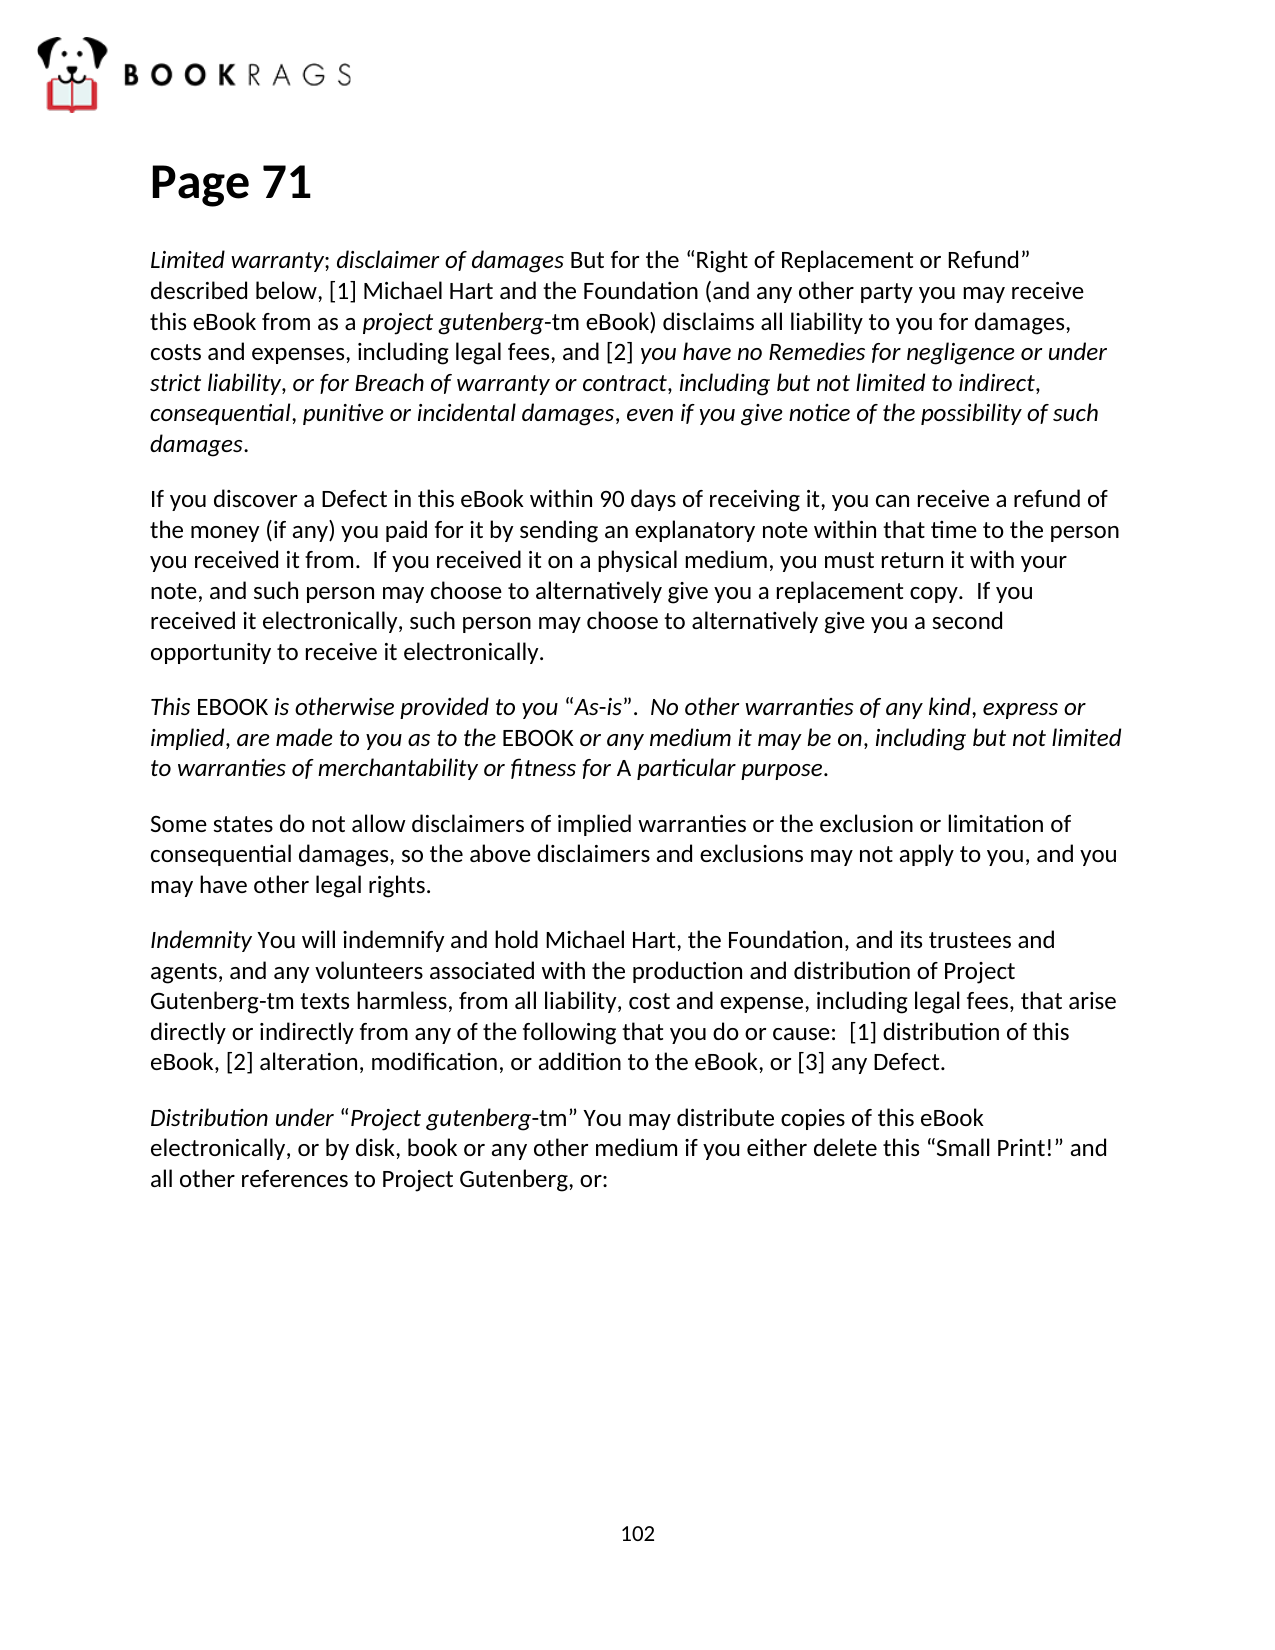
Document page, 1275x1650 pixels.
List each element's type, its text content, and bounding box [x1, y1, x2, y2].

picture [37, 37, 351, 113]
text If you discover a Defect in this eBook within 90 days of receiving it, you can receive a refund of the money (if any) you paid for it by sending an explanatory note within that time to the person you received it from. If you received it on a physical medium, you must return it with your note, and such person may choose to alternatively give you a replacement copy. If you received it electronically, such person may choose to alternatively give you a second opportunity to receive it electronically. [150, 483, 1125, 666]
text Some states do not allow disclaimers of implied warranties or the exclusion or limitation of consequential damages, so the above disclaimers and exclusions may not apply to you, and you may have other legal rights. [150, 808, 1125, 899]
text Distribution under “Project gutenberg-tm” You may distribute copies of this eBook electronically, or by disk, book or any other medium if you either delete this “Small Print!” and all other references to Project Gutenberg, or: [150, 1102, 1125, 1194]
text Page 71 [150, 150, 1125, 211]
text Indemnity You will indemnify and hold Michael Hart, the Foundation, and its trustees and agents, and any volunteers associated with the production and distribution of Project Gutenberg-tm texts harmless, from all liability, cost and expense, including legal fees, that arise directly or indirectly from any of the following that you do or cause: [1] distribution of this eBook, [2] alteration, modification, or addition to the eBook, or [3] any Defect. [150, 924, 1125, 1077]
text This EBOOK is otherwise provided to you “As-is”. No other warranties of any kind, express or implied, are made to you as to the EBOOK or any medium it may be on, including but not limited to warranties of merchantability or fitness for A particular purpose. [150, 691, 1125, 783]
text Limited warranty; disclaimer of damages But for the “Right of Replacement or Refund” described below, [1] Michael Hart and the Foundation (and any other party you may receive this eBook from as a project gutenberg-tm eBook) disclaims all liability to you for damages, costs and expenses, including legal fees, and [2] you have no Remedies for negligence or under strict liability, or for Breach of warranty or contract, including but not limited to indirect, consequential, punitive or incidental damages, even if you give notice of the possibility of such damages. [150, 244, 1125, 458]
